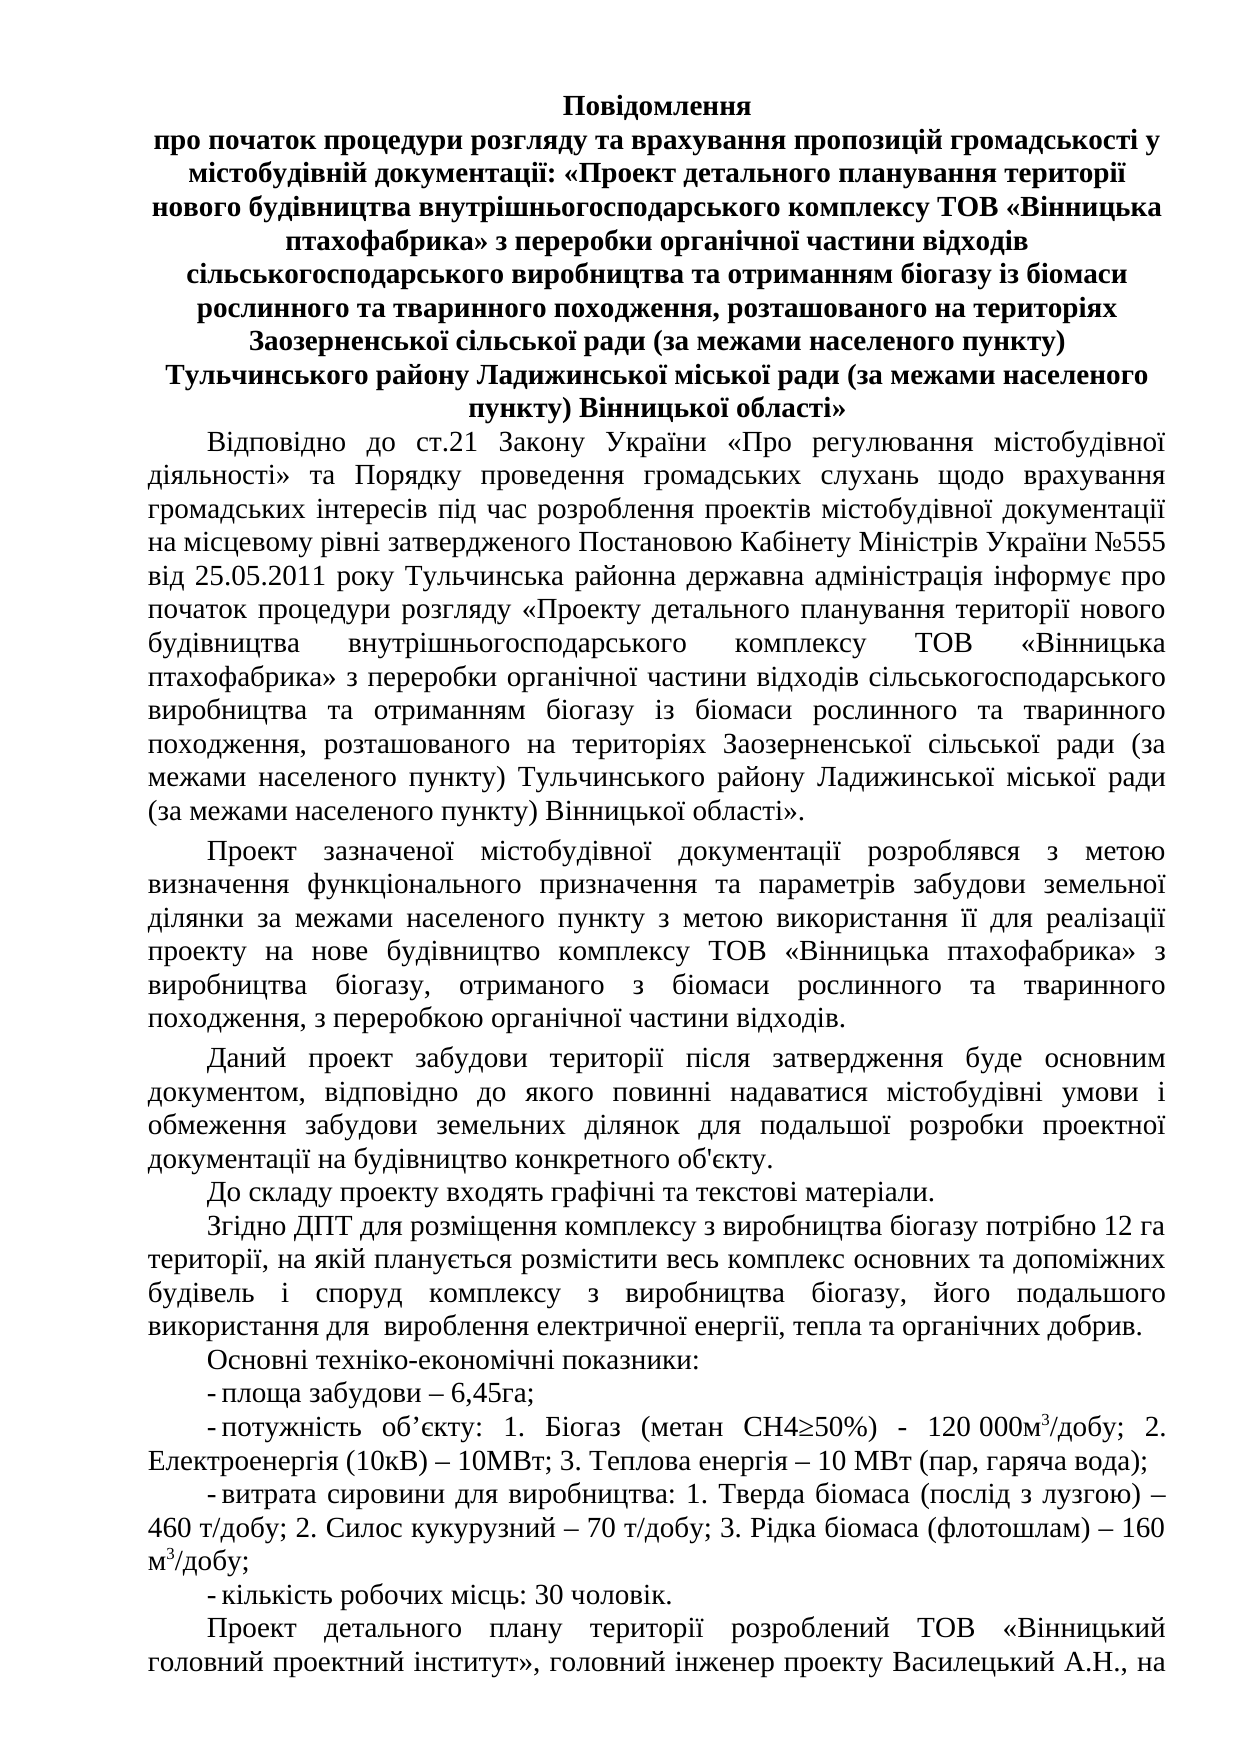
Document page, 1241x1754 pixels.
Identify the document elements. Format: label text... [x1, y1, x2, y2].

text Відповідно до ст.21 Закону України «Про регулювання містобудівної діяльності» та Порядку проведення громадських слухань щодо врахування громадських інтересів під час розроблення проектів містобудівної документації на місцевому рівні затвердженого Постановою Кабінету Міністрів України №555 від 25.05.2011 року Тульчинська районна державна адміністрація інформує про початок процедури розгляду «Проекту детального планування території нового будівництва внутрішньогосподарського комплексу ТОВ «Вінницька птахофабрика» з переробки органічної частини відходів сільськогосподарського виробництва та отриманням біогазу із біомаси рослинного та тваринного походження, розташованого на територіях Заозерненської сільської ради (за межами населеного пункту) Тульчинського району Ладижинської міської ради (за межами населеного пункту) Вінницької області». [148, 424, 1167, 826]
text Повідомлення [148, 88, 1167, 122]
list кількість робочих місць: 30 чоловік. [148, 1577, 1167, 1610]
text Проект зазначеної містобудівної документації розроблявся з метою визначення функціонального призначення та параметрів забудови земельної ділянки за межами населеного пункту з метою використання її для реалізації проекту на нове будівництво комплексу ТОВ «Вінницька птахофабрика» з виробництва біогазу, отриманого з біомаси рослинного та тваринного походження, з переробкою органічної частини відходів. [148, 833, 1167, 1034]
list площа забудови – 6,45га; [148, 1376, 1167, 1409]
text Даний проект забудови території після затвердження буде основним документом, відповідно до якого повинні надаватися містобудівні умови і обмеження забудови земельних ділянок для подальшої розробки проектної документації на будівництво конкретного об'єкту. [148, 1040, 1167, 1174]
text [148, 1610, 1167, 1677]
text До складу проекту входять графічні та текстові матеріали. [148, 1174, 1167, 1208]
list витрата сировини для виробництва: 1. Тверда біомаса (послід з лузгою) – 460 т/добу; 2. Силос кукурузний – 70 т/добу; 3. Рідка біомаса (флотошлам) – 160 м3/добу; [148, 1476, 1167, 1577]
list потужність об’єкту: 1. Біогаз (метан СН4≥50%) - 120 000м3/добу; 2. Електроенергія (10кВ) – 10МВт; 3. Теплова енергія – 10 МВт (пар, гаряча вода); [148, 1409, 1167, 1476]
text про початок процедури розгляду та врахування пропозицій громадськості у містобудівній документації: «Проект детального планування території нового будівництва внутрішньогосподарського комплексу ТОВ «Вінницька птахофабрика» з переробки органічної частини відходів сільськогосподарського виробництва та отриманням біогазу із біомаси рослинного та тваринного походження, розташованого на територіях Заозерненської сільської ради (за межами населеного пункту) Тульчинського району Ладижинської міської ради (за межами населеного пункту) Вінницької області» [148, 122, 1167, 424]
text Згідно ДПТ для розміщення комплексу з виробництва біогазу потрібно 12 га території, на якій планується розмістити весь комплекс основних та допоміжних будівель і споруд комплексу з виробництва біогазу, його подальшого використання для вироблення електричної енергії, тепла та органічних добрив. [148, 1208, 1167, 1342]
text Основні техніко-економічні показники: [148, 1342, 1167, 1376]
